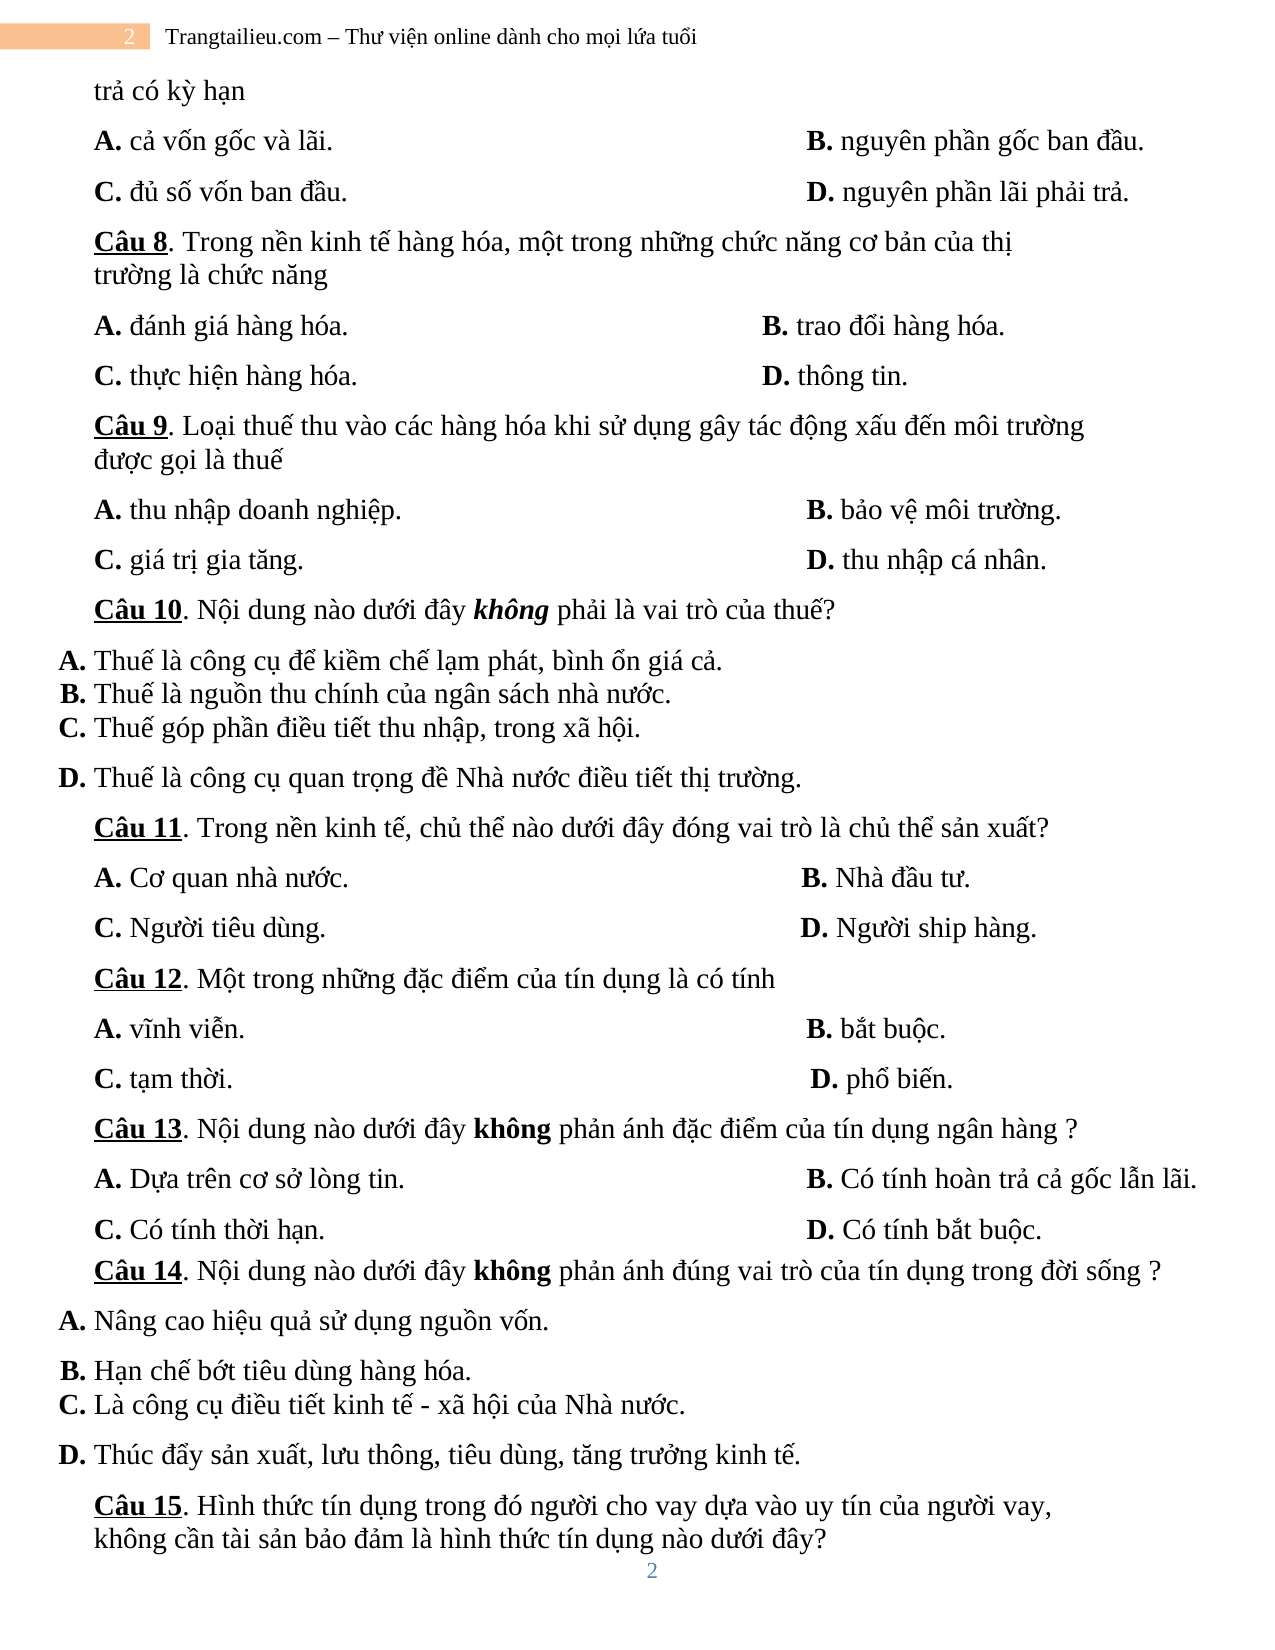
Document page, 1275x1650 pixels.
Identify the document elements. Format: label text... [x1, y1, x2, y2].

text C. đủ số vốn ban đầu. D. nguyên phần lãi phải trả. [94, 174, 1210, 207]
text C. thực hiện hàng hóa. D. thông tin. [94, 358, 1210, 392]
text B. Thuế là nguồn thu chính của ngân sách nhà nước. [60, 676, 1210, 710]
text A. Cơ quan nhà nước. B. Nhà đầu tư. [94, 860, 1210, 894]
text A. Thuế là công cụ để kiềm chế lạm phát, bình ổn giá cả. [58, 643, 1210, 676]
text C. giá trị gia tăng. D. thu nhập cá nhân. [94, 542, 1210, 576]
text Câu 14. Nội dung nào dưới đây không phản ánh đúng vai trò của tín dụng trong đời sống ? [94, 1253, 1210, 1287]
text A. thu nhập doanh nghiệp. B. bảo vệ môi trường. [94, 492, 1210, 526]
text A. đánh giá hàng hóa. B. trao đổi hàng hóa. [94, 308, 1210, 341]
text Câu 9. Loại thuế thu vào các hàng hóa khi sử dụng gây tác động xấu đến môi trường được gọi là thuế [94, 408, 1098, 475]
text Câu 13. Nội dung nào dưới đây không phản ánh đặc điểm của tín dụng ngân hàng ? [94, 1111, 1210, 1145]
text C. Thuế góp phần điều tiết thu nhập, trong xã hội. [58, 710, 1210, 743]
text C. Có tính thời hạn. D. Có tính bắt buộc. [94, 1212, 1210, 1245]
text A. Dựa trên cơ sở lòng tin. B. Có tính hoàn trả cả gốc lẫn lãi. [94, 1162, 1210, 1195]
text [94, 73, 1083, 107]
text Câu 15. Hình thức tín dụng trong đó người cho vay dựa vào uy tín của người vay, không cần tài sản bảo đảm là hình thức tín dụng nào dưới đây? [94, 1488, 1098, 1555]
text D. Thúc đẩy sản xuất, lưu thông, tiêu dùng, tăng trưởng kinh tế. [58, 1437, 1210, 1471]
text A. vĩnh viễn. B. bắt buộc. [94, 1011, 1210, 1044]
text Câu 12. Một trong những đặc điểm của tín dụng là có tính [94, 961, 1210, 994]
text Câu 8. Trong nền kinh tế hàng hóa, một trong những chức năng cơ bản của thị trường là chức năng [94, 224, 1098, 291]
text D. Thuế là công cụ quan trọng đề Nhà nước điều tiết thị trường. [58, 760, 1210, 793]
text C. tạm thời. D. phổ biến. [94, 1061, 1210, 1095]
text Câu 10. Nội dung nào dưới đây không phải là vai trò của thuế? [94, 592, 1210, 626]
text C. Người tiêu dùng. D. Người ship hàng. [94, 911, 1210, 944]
text A. Nâng cao hiệu quả sử dụng nguồn vốn. [58, 1303, 1210, 1337]
text A. cả vốn gốc và lãi. B. nguyên phần gốc ban đầu. [94, 123, 1210, 157]
text Câu 11. Trong nền kinh tế, chủ thể nào dưới đây đóng vai trò là chủ thể sản xuất? [94, 810, 1210, 843]
text B. Hạn chế bớt tiêu dùng hàng hóa. [60, 1353, 1210, 1387]
text C. Là công cụ điều tiết kinh tế - xã hội của Nhà nước. [58, 1387, 1210, 1421]
